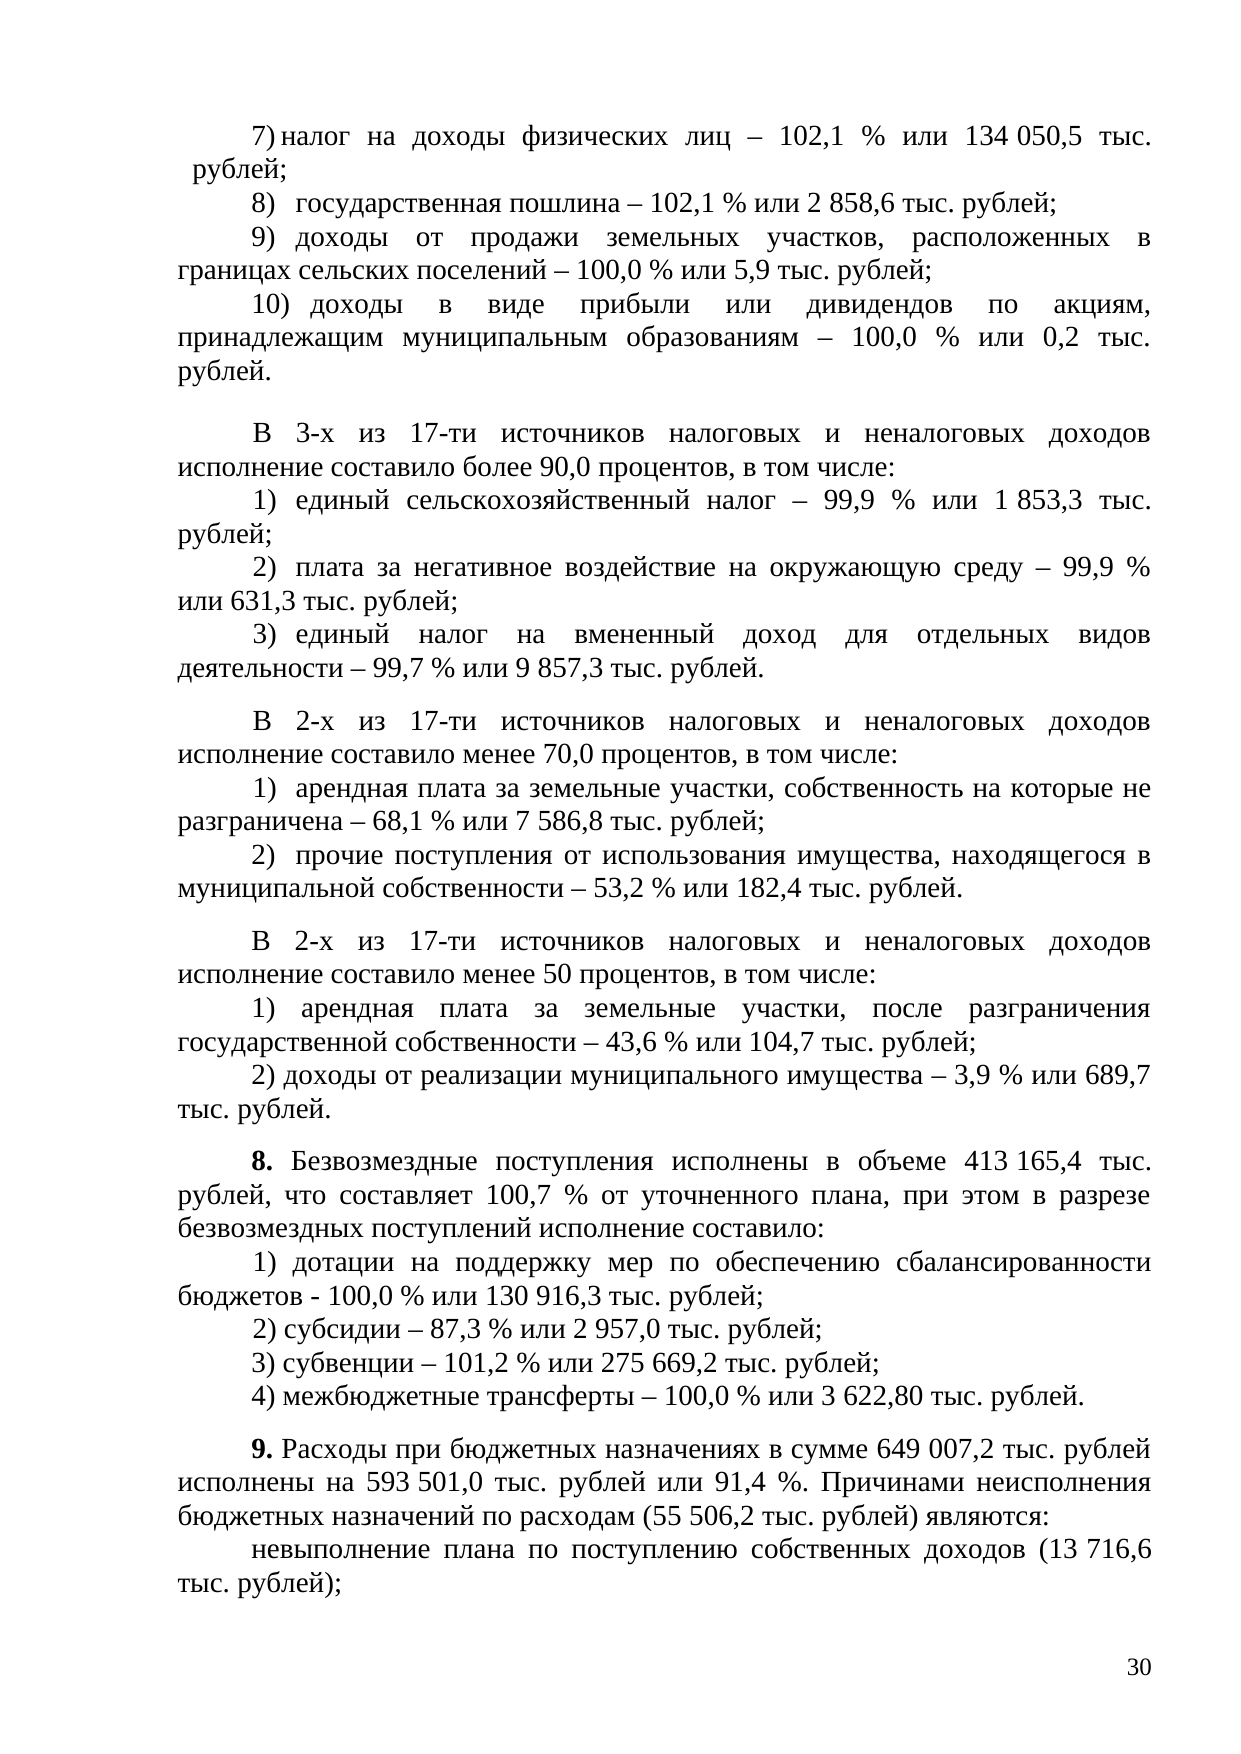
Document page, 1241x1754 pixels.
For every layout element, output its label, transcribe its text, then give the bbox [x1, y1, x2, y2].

text 8. Безвозмездные поступления исполнены в объеме 413 165,4 тыс. рублей, что составляет 100,7 % от уточненного плана, при этом в разрезе безвозмездных поступлений исполнение составило: [177, 1143, 1152, 1244]
list единый налог на вмененный доход для отдельных видов деятельности – 99,7 % или 9 857,3 тыс. рублей. [177, 616, 1152, 683]
list доходы в виде прибыли или дивидендов по акциям, принадлежащим муниципальным образованиям – 100,0 % или 0,2 тыс. рублей. [177, 286, 1152, 386]
text 1) дотации на поддержку мер по обеспечению сбалансированности бюджетов - 100,0 % или 130 916,3 тыс. рублей; [177, 1244, 1152, 1311]
list единый сельскохозяйственный налог – 99,9 % или 1 853,3 тыс. рублей; [177, 482, 1152, 549]
text 2) доходы от реализации муниципального имущества – 3,9 % или 689,7 тыс. рублей. [177, 1057, 1152, 1124]
text 4) межбюджетные трансферты – 100,0 % или 3 622,80 тыс. рублей. [177, 1378, 1152, 1412]
text В 2-х из 17-ти источников налоговых и неналоговых доходов исполнение составило менее 70,0 процентов, в том числе: [177, 703, 1152, 770]
text В 3-х из 17-ти источников налоговых и неналоговых доходов исполнение составило более 90,0 процентов, в том числе: [177, 415, 1152, 482]
list налог на доходы физических лиц – 102,1 % или 134 050,5 тыс. рублей; [192, 118, 1152, 185]
list доходы от продажи земельных участков, расположенных в границах сельских поселений – 100,0 % или 5,9 тыс. рублей; [177, 219, 1152, 286]
list арендная плата за земельные участки, собственность на которые не разграничена – 68,1 % или 7 586,8 тыс. рублей; [177, 770, 1152, 837]
text 3) субвенции – 101,2 % или 275 669,2 тыс. рублей; [177, 1345, 1152, 1378]
list государственная пошлина – 102,1 % или 2 858,6 тыс. рублей; [251, 185, 1152, 219]
list плата за негативное воздействие на окружающую среду – 99,9 % или 631,3 тыс. рублей; [177, 549, 1152, 616]
text 2) субсидии – 87,3 % или 2 957,0 тыс. рублей; [177, 1311, 1152, 1345]
list прочие поступления от использования имущества, находящегося в муниципальной собственности – 53,2 % или 182,4 тыс. рублей. [177, 837, 1152, 904]
text невыполнение плана по поступлению собственных доходов (13 716,6 тыс. рублей); [177, 1532, 1152, 1599]
text В 2-х из 17-ти источников налоговых и неналоговых доходов исполнение составило менее 50 процентов, в том числе: [177, 923, 1152, 990]
text 9. Расходы при бюджетных назначениях в сумме 649 007,2 тыс. рублей исполнены на 593 501,0 тыс. рублей или 91,4 %. Причинами неисполнения бюджетных назначений по расходам (55 506,2 тыс. рублей) являются: [177, 1431, 1152, 1532]
text 1) арендная плата за земельные участки, после разграничения государственной собственности – 43,6 % или 104,7 тыс. рублей; [177, 990, 1152, 1057]
